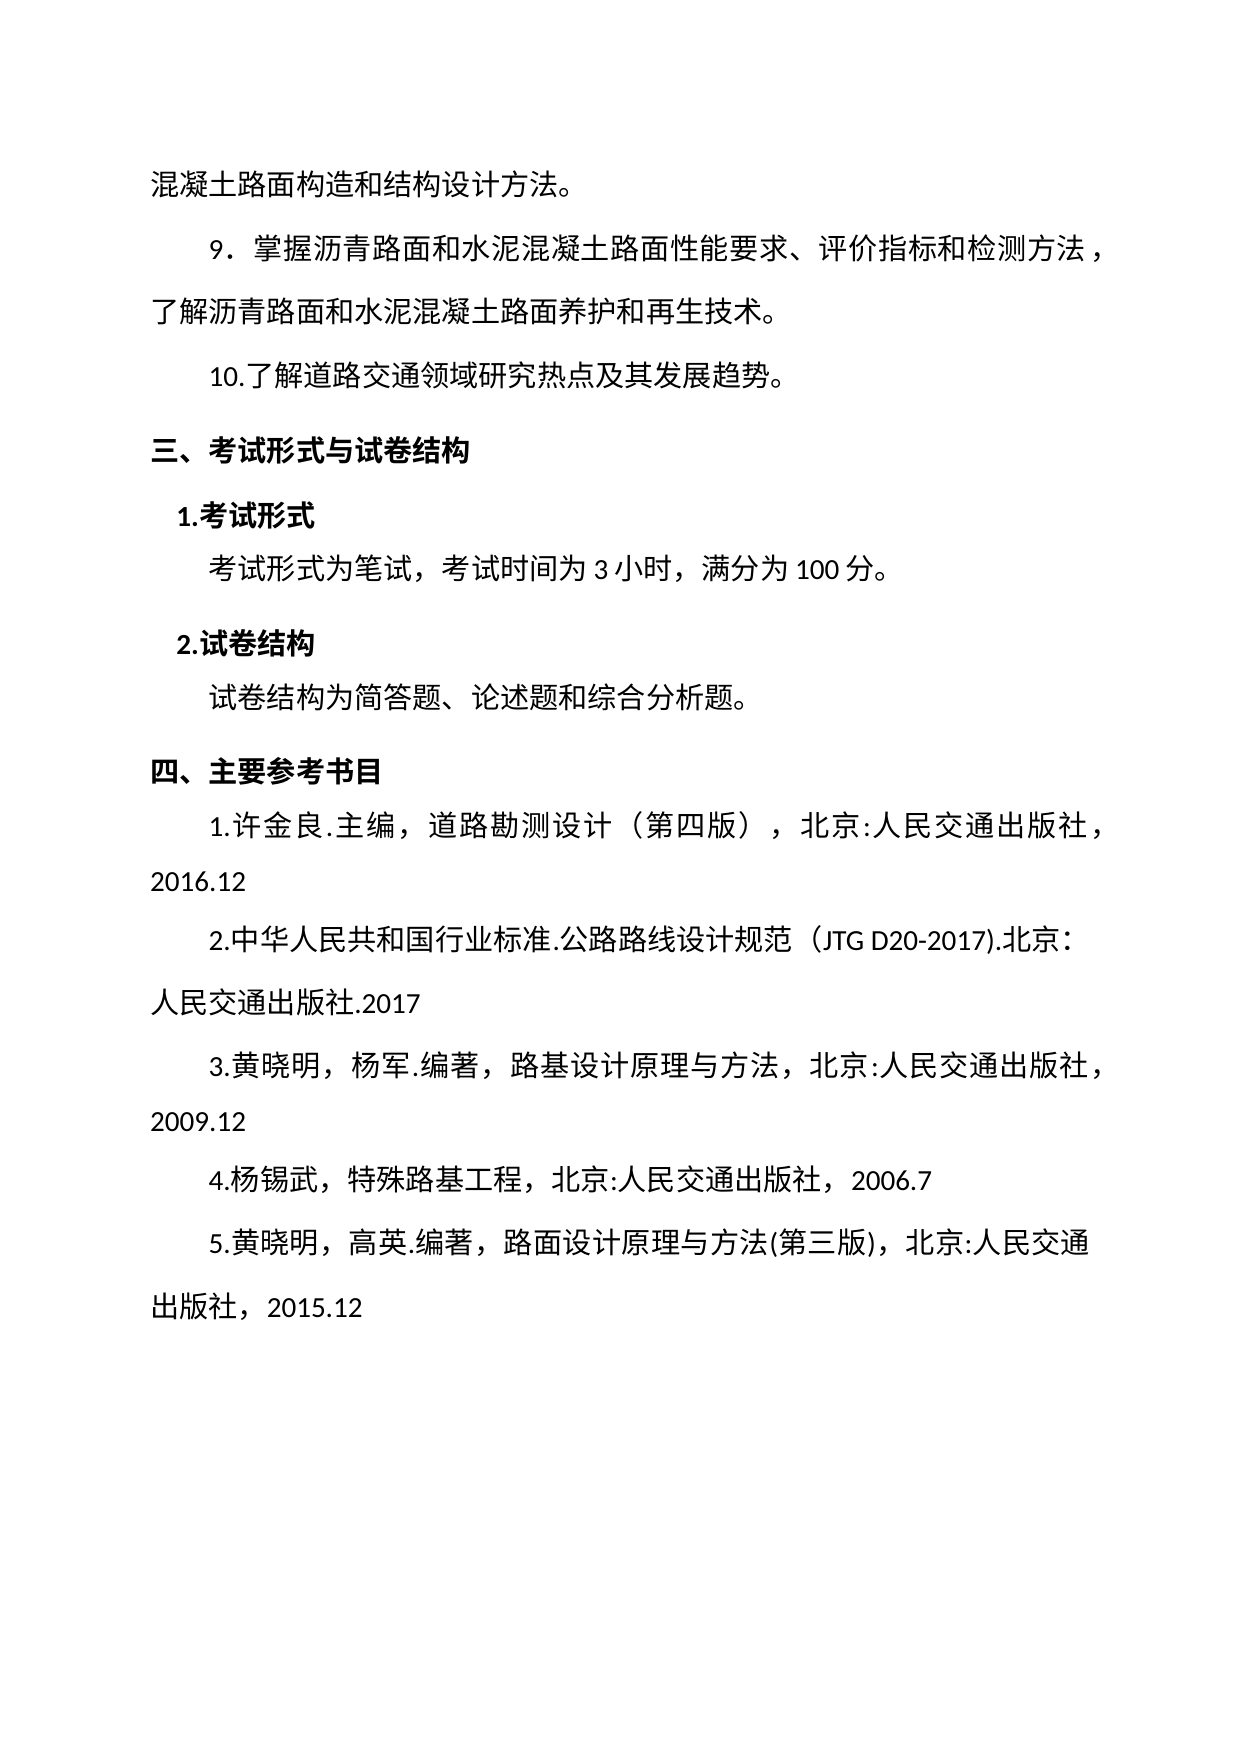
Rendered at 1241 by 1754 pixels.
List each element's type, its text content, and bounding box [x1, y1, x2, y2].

text 10.了解道路交通领域研究热点及其发展趋势。 [150, 352, 1090, 394]
text 2.中华人民共和国行业标准.公路路线设计规范（JTG D20-2017).北京：人民交通出版社.2017 [150, 916, 1090, 1022]
text 5.黄晓明，高英.编著，路面设计原理与方法(第三版)，北京:人民交通出版社，2015.12 [150, 1220, 1090, 1326]
text 三、考试形式与试卷结构 [150, 416, 1090, 481]
text 1.许金良.主编，道路勘测设计（第四版），北京:人民交通出版社，2016.12 [150, 803, 1090, 898]
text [150, 162, 1090, 204]
text 3.黄晓明，杨军.编著，路基设计原理与方法，北京:人民交通出版社，2009.12 [150, 1043, 1090, 1139]
text 2.试卷结构 [150, 609, 1090, 674]
text 试卷结构为简答题、论述题和综合分析题。 [150, 674, 1090, 716]
text 考试形式为笔试，考试时间为3小时，满分为100分。 [150, 546, 1090, 588]
text 4.杨锡武，特殊路基工程，北京:人民交通出版社，2006.7 [150, 1157, 1090, 1199]
text 1.考试形式 [150, 481, 1090, 546]
text 9．掌握沥青路面和水泥混凝土路面性能要求、评价指标和检测方法，了解沥青路面和水泥混凝土路面养护和再生技术。 [150, 225, 1090, 331]
text 四、主要参考书目 [150, 738, 1090, 803]
